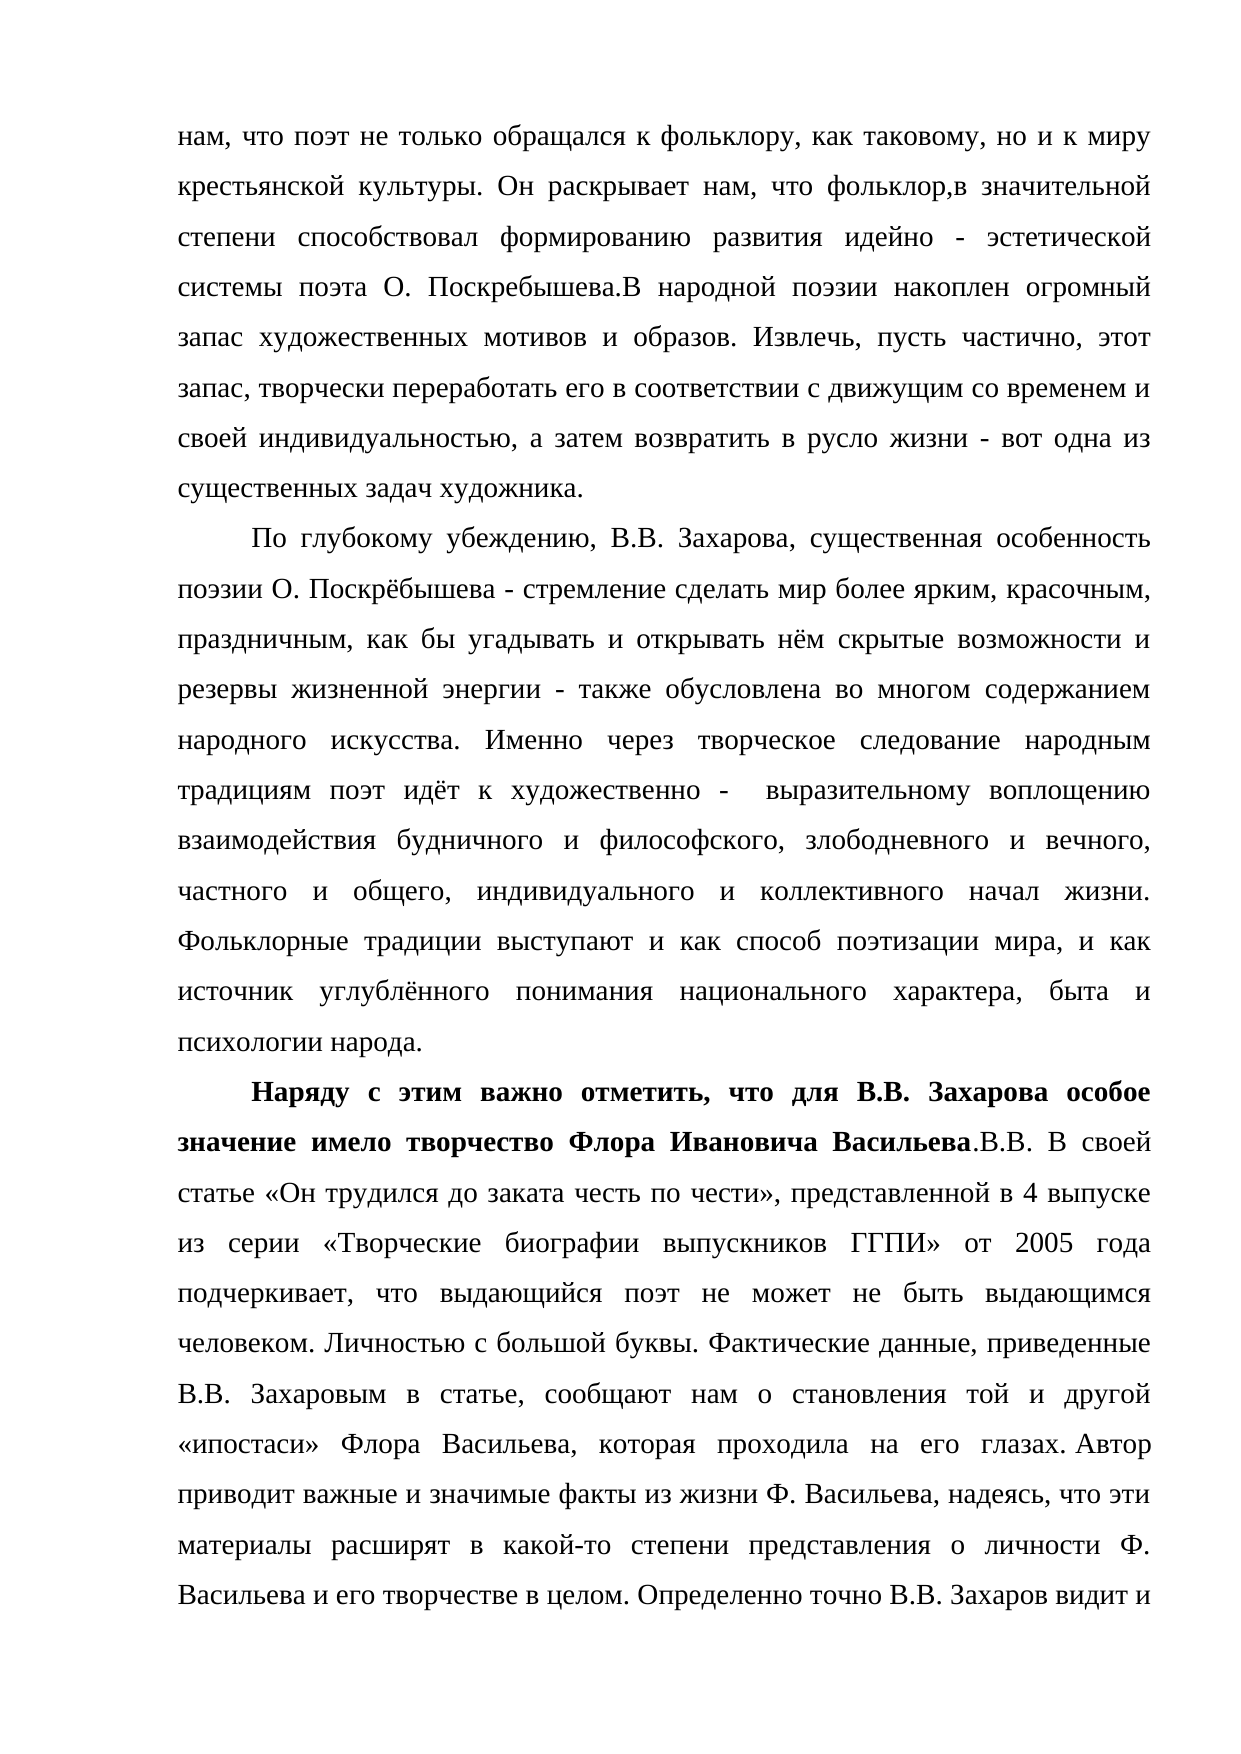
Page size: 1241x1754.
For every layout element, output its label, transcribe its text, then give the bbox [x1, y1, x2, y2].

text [177, 1074, 1152, 1611]
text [177, 118, 1152, 504]
text По глубокому убеждению, В.В. Захарова, существенная особенность поэзии О. Поскрёбышева - стремление сделать мир более ярким, красочным, праздничным, как бы угадывать и открывать нём скрытые возможности и резервы жизненной энергии - также обусловлена во многом содержанием народного искусства. Именно через творческое следование народным традициям поэт идёт к художественно - выразительному воплощению взаимодействия будничного и философского, злободневного и вечного, частного и общего, индивидуального и коллективного начал жизни. Фольклорные традиции выступают и как способ поэтизации мира, и как источник углублённого понимания национального характера, быта и психологии народа. [177, 521, 1152, 1057]
